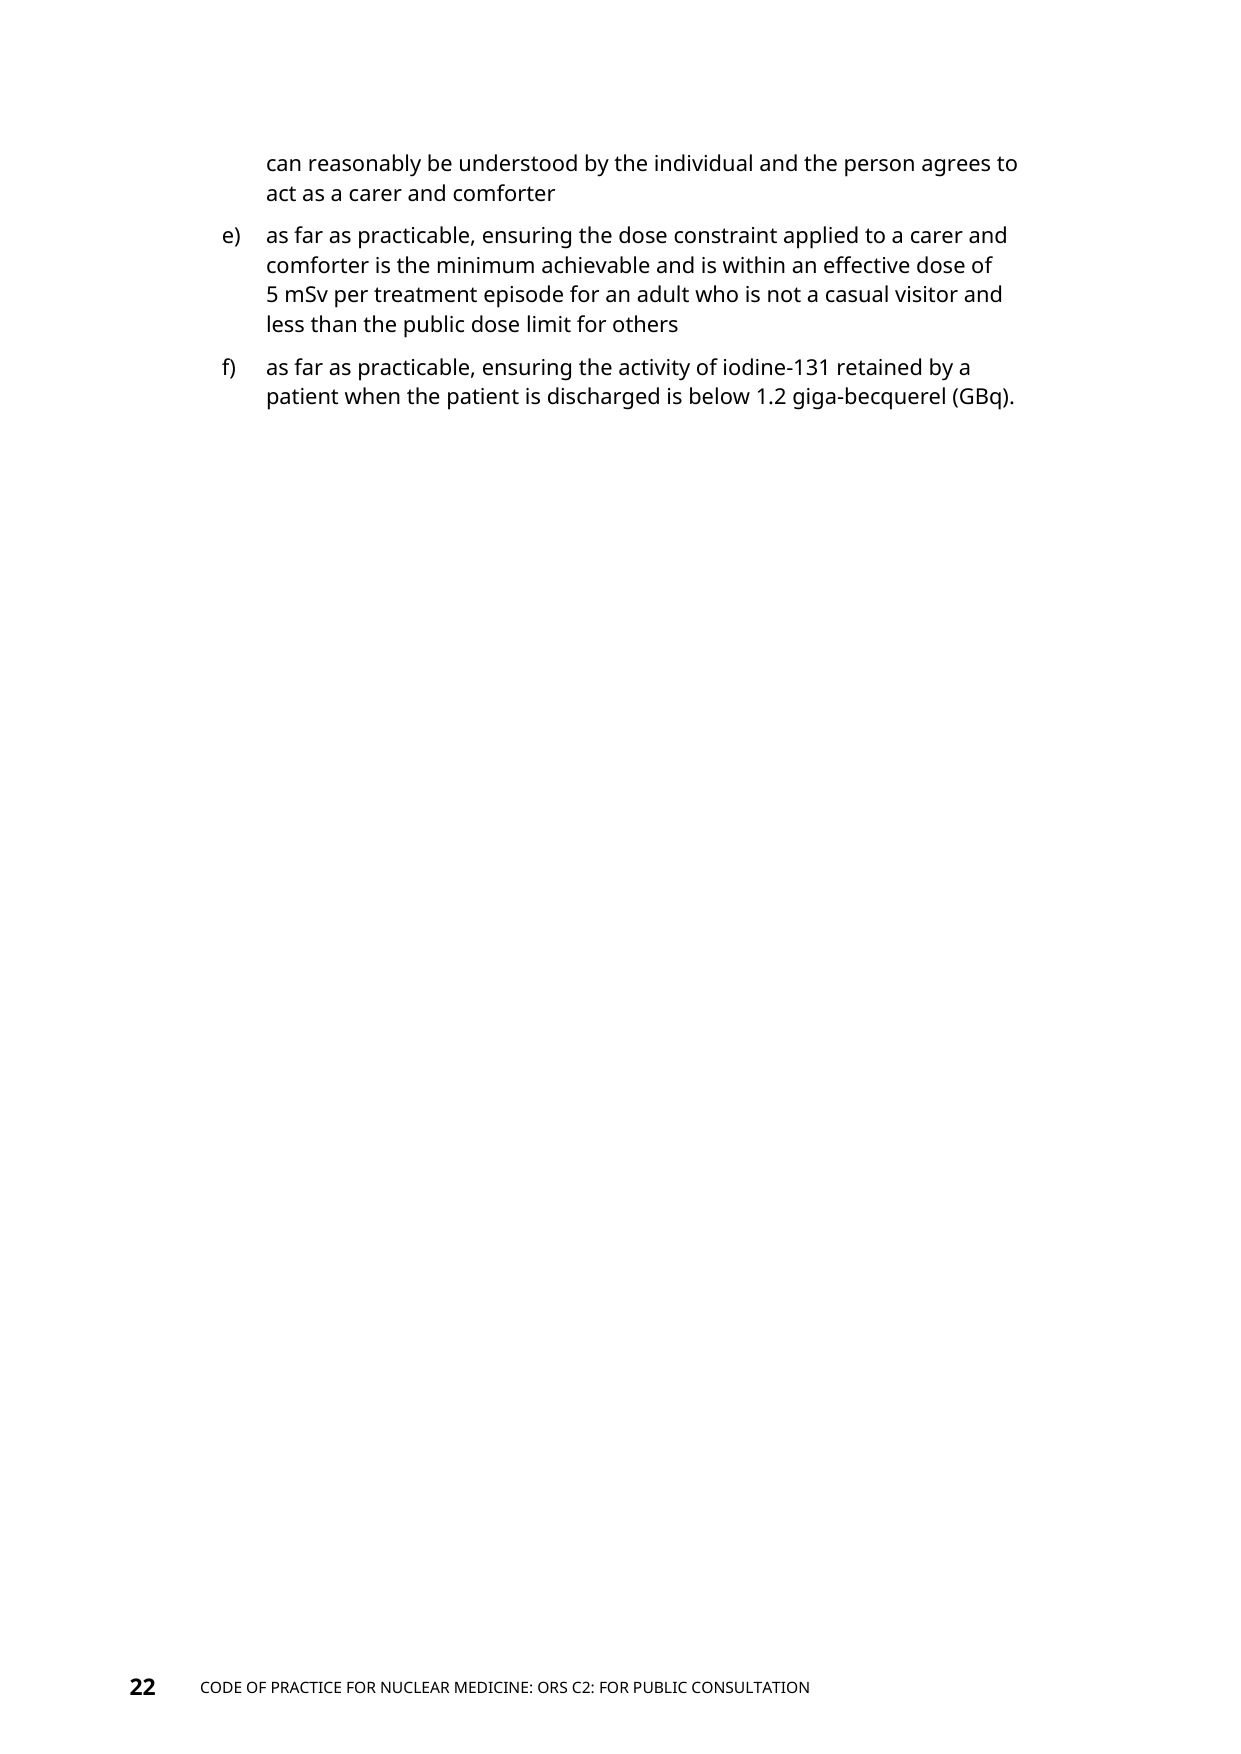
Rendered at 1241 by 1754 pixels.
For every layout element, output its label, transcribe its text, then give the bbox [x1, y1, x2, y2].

text as far as practicable, ensuring the dose constraint applied to a carer and comforter is the minimum achievable and is within an effective dose of 5 mSv per treatment episode for an adult who is not a casual visitor and less than the public dose limit for others [222, 220, 1019, 339]
text as far as practicable, ensuring the activity of iodine-131 retained by a patient when the patient is discharged is below 1.2 giga-becquerel (GBq). [222, 351, 1019, 411]
